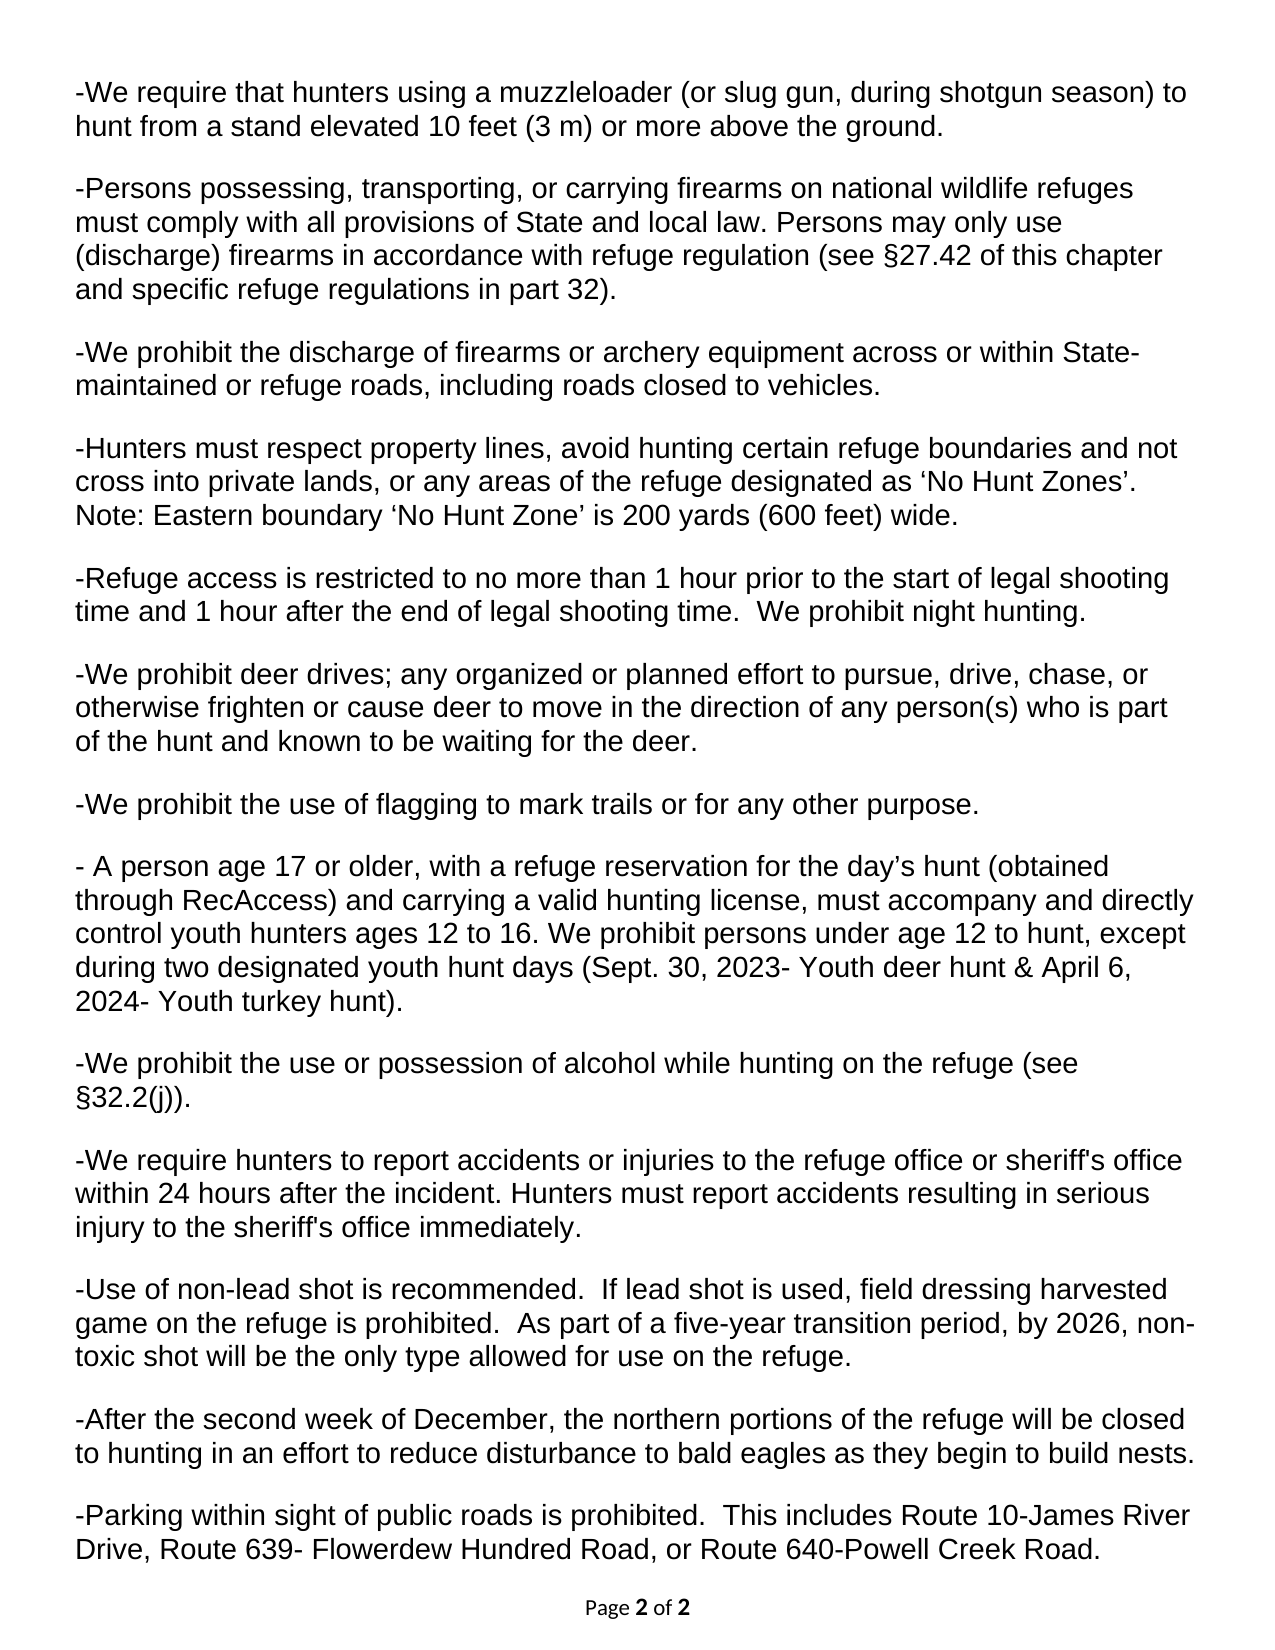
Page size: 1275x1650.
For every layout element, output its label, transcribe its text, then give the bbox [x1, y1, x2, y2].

text -We prohibit the use or possession of alcohol while hunting on the refuge (see §32.2(j)). [75, 1046, 1200, 1113]
text -Hunters must respect property lines, avoid hunting certain refuge boundaries and not cross into private lands, or any areas of the refuge designated as ‘No Hunt Zones’. Note: Eastern boundary ‘No Hunt Zone’ is 200 yards (600 feet) wide. [75, 431, 1200, 531]
text -Use of non-lead shot is recommended. If lead shot is used, field dressing harvested game on the refuge is prohibited. As part of a five-year transition period, by 2026, non-toxic shot will be the only type allowed for use on the refuge. [75, 1272, 1200, 1373]
text -We prohibit the discharge of firearms or archery equipment across or within State-maintained or refuge roads, including roads closed to vehicles. [75, 334, 1200, 402]
text -After the second week of December, the northern portions of the refuge will be closed to hunting in an effort to reduce disturbance to bald eagles as they begin to build nests. [75, 1402, 1200, 1469]
text -We prohibit the use of flagging to mark trails or for any other purpose. [75, 787, 1200, 820]
text -Parking within sight of public roads is prohibited. This includes Route 10-James River Drive, Route 639- Flowerdew Hundred Road, or Route 640-Powell Creek Road. [75, 1498, 1200, 1565]
text -We require hunters to report accidents or injuries to the refuge office or sheriff's office within 24 hours after the incident. Hunters must report accidents resulting in serious injury to the sheriff's office immediately. [75, 1142, 1200, 1243]
text -We prohibit deer drives; any organized or planned effort to pursue, drive, chase, or otherwise frighten or cause deer to move in the direction of any person(s) who is part of the hunt and known to be waiting for the deer. [75, 657, 1200, 757]
text -We require that hunters using a muzzleloader (or slug gun, during shotgun season) to hunt from a stand elevated 10 feet (3 m) or more above the ground. [75, 75, 1200, 142]
text -Refuge access is restricted to no more than 1 hour prior to the start of legal shooting time and 1 hour after the end of legal shooting time. We prohibit night hunting. [75, 561, 1200, 628]
text -Persons possessing, transporting, or carrying firearms on national wildlife refuges must comply with all provisions of State and local law. Persons may only use (discharge) firearms in accordance with refuge regulation (see §27.42 of this chapter and specific refuge regulations in part 32). [75, 171, 1200, 305]
text - A person age 17 or older, with a refuge reservation for the day’s hunt (obtained through RecAccess) and carrying a valid hunting license, must accompany and directly control youth hunters ages 12 to 16. We prohibit persons under age 12 to hunt, except during two designated youth hunt days (Sept. 30, 2023- Youth deer hunt & April 6, 2024- Youth turkey hunt). [75, 849, 1200, 1017]
